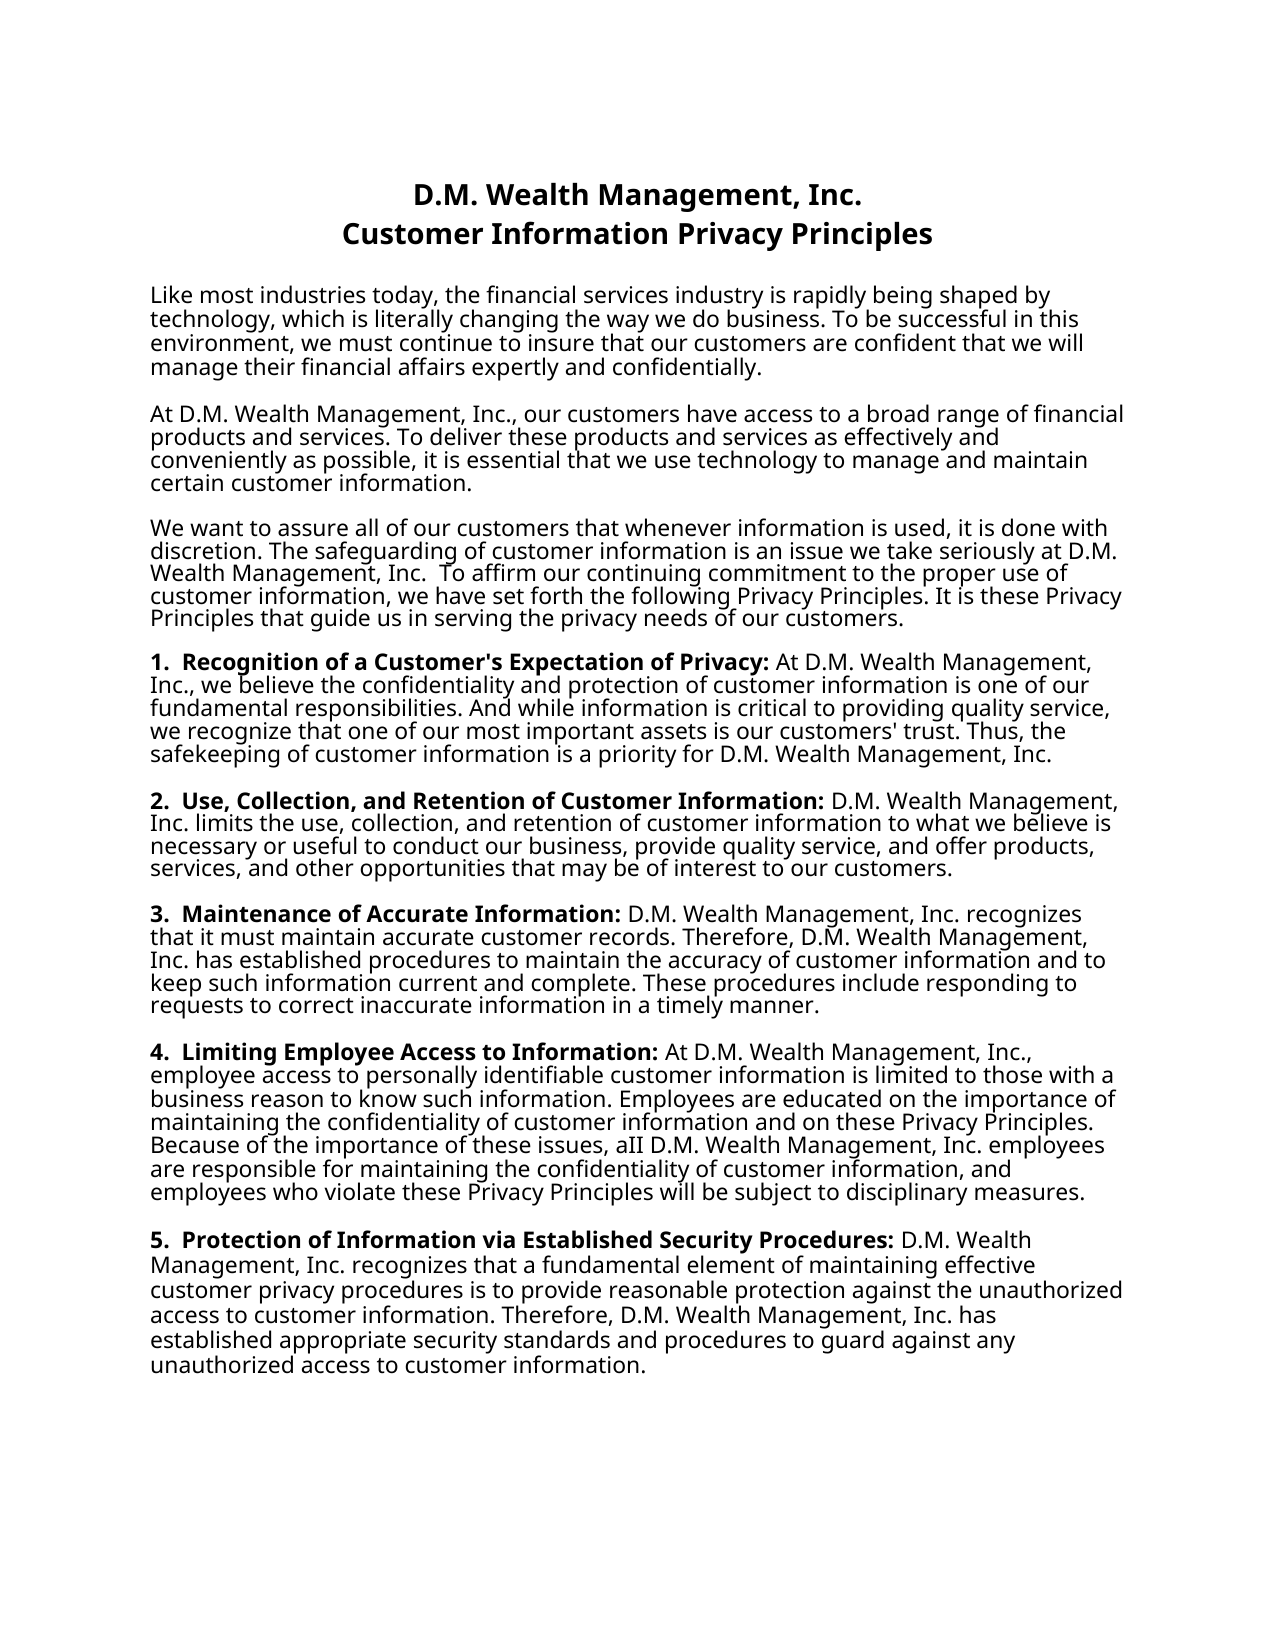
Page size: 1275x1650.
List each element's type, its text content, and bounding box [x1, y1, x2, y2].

text 2. Use, Collection, and Retention of Customer Information: D.M. Wealth Management, Inc. limits the use, collection, and retention of customer information to what we believe is necessary or useful to conduct our business, provide quality service, and offer products, services, and other opportunities that may be of interest to our customers. [150, 791, 1125, 881]
text 3. Maintenance of Accurate Information: D.M. Wealth Management, Inc. recognizes that it must maintain accurate customer records. Therefore, D.M. Wealth Management, Inc. has established procedures to maintain the accuracy of customer information and to keep such information current and complete. These procedures include responding to requests to correct inaccurate information in a timely manner. [150, 904, 1125, 1018]
text Customer Information Privacy Principles [150, 214, 1125, 253]
text 4. Limiting Employee Access to Information: At D.M. Wealth Management, Inc., employee access to personally identifiable customer information is limited to those with a business reason to know such information. Employees are educated on the importance of maintaining the confidentiality of customer information and on these Privacy Principles. Because of the importance of these issues, aII D.M. Wealth Management, Inc. employees are responsible for maintaining the confidentiality of customer information, and employees who violate these Privacy Principles will be subject to disciplinary measures. [150, 1041, 1125, 1205]
text At D.M. Wealth Management, Inc., our customers have access to a broad range of financial products and services. To deliver these products and services as effectively and conveniently as possible, it is essential that we use technology to manage and maintain certain customer information. [150, 404, 1125, 496]
text 5. Protection of Information via Established Security Procedures: D.M. Wealth Management, Inc. recognizes that a fundamental element of maintaining effective customer privacy procedures is to provide reasonable protection against the unauthorized access to customer information. Therefore, D.M. Wealth Management, Inc. has established appropriate security standards and procedures to guard against any unauthorized access to customer information. [150, 1229, 1125, 1379]
text D.M. Wealth Management, Inc. [150, 174, 1125, 214]
text 1. Recognition of a Customer's Expectation of Privacy: At D.M. Wealth Management, Inc., we believe the confidentiality and protection of customer information is one of our fundamental responsibilities. And while information is critical to providing quality service, we recognize that one of our most important assets is our customers' trust. Thus, the safekeeping of customer information is a priority for D.M. Wealth Management, Inc. [150, 652, 1125, 767]
text We want to assure all of our customers that whenever information is used, it is done with discretion. The safeguarding of customer information is an issue we take seriously at D.M. Wealth Management, Inc. To affirm our continuing commitment to the proper use of customer information, we have set forth the following Privacy Principles. It is these Privacy Principles that guide us in serving the privacy needs of our customers. [150, 519, 1125, 631]
text Like most industries today, the financial services industry is rapidly being shaped by technology, which is literally changing the way we do business. To be successful in this environment, we must continue to insure that our customers are confident that we will manage their financial affairs expertly and confidentially. [150, 284, 1125, 380]
